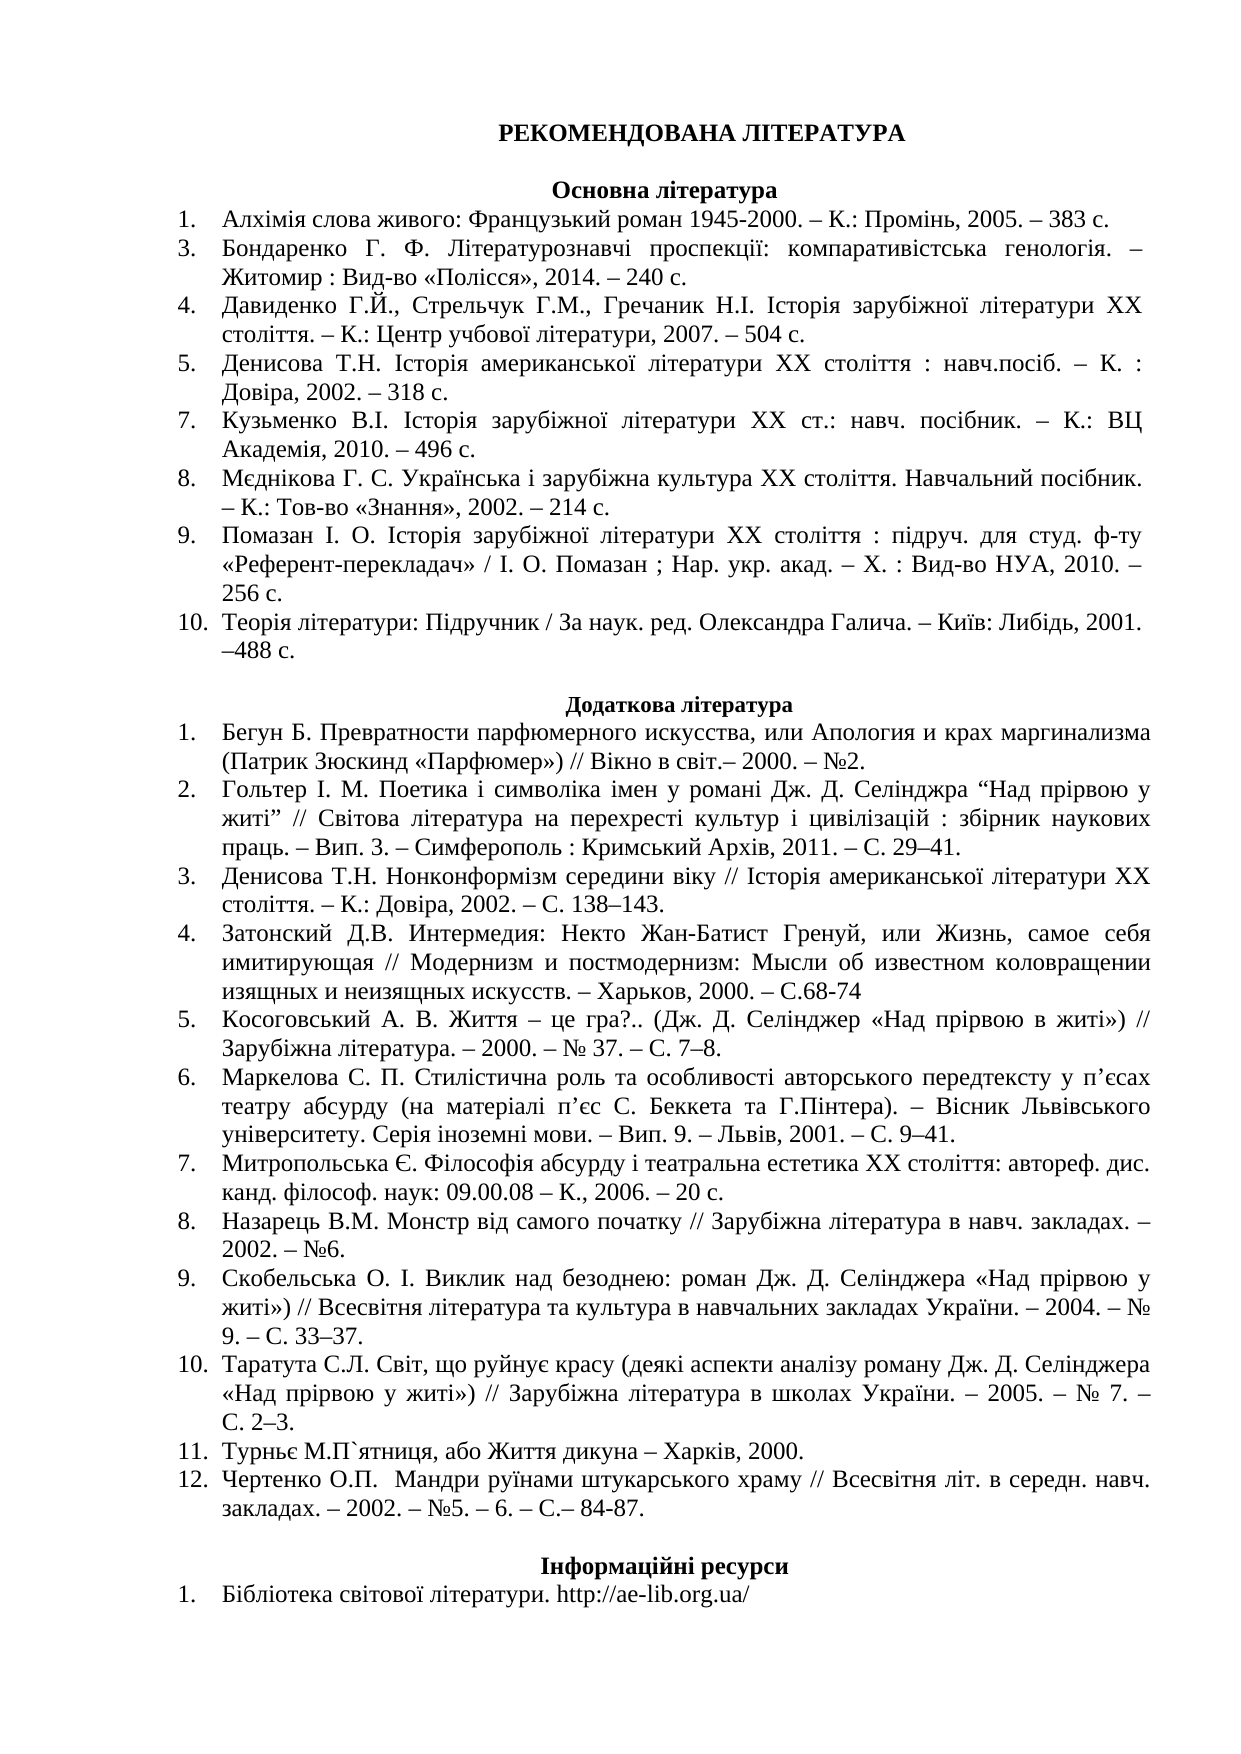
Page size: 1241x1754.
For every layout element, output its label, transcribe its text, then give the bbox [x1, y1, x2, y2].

list Турньє М.П`ятниця, або Життя дикуна – Харків, 2000. [177, 1436, 1152, 1464]
text 5. Денисова Т.Н. Історія американської літератури XX століття : навч.посіб. – К. : Довіра, 2002. – 318 с. [177, 348, 1143, 406]
list Затонский Д.В. Интермедия: Некто Жан-Батист Гренуй, или Жизнь, самое себя имитирующая // Модернизм и постмодернизм: Мысли об известном коловращении изящных и неизящных искусств. – Харьков, 2000. – С.68-74 [177, 918, 1152, 1004]
list Гольтер І. М. Поетика і символіка імен у романі Дж. Д. Селінджра “Над прірвою у житі” // Світова література на перехресті культур і цивілізацій : збірник наукових праць. – Вип. 3. – Симферополь : Кримський Архів, 2011. – С. 29–41. [177, 774, 1152, 861]
list Чертенко О.П. Мандри руїнами штукарського храму // Всесвітня літ. в середн. навч. закладах. – 2002. – №5. – 6. – С.– 84-87. [177, 1464, 1152, 1522]
text РЕКОМЕНДОВАНА ЛІТЕРАТУРА [252, 118, 1152, 147]
text 3. Бондаренко Г. Ф. Літературознавчі проспекції: компаративістська генологія. – Житомир : Вид-во «Полісся», 2014. – 240 с. [177, 233, 1143, 291]
text 1. Алхімія слова живого: Французький роман 1945-2000. – К.: Промінь, 2005. – 383 с. [177, 204, 1143, 233]
list Митропольська Є. Філософія абсурду і театральна естетика ХХ століття: автореф. дис. канд. філософ. наук: 09.00.08 – К., 2006. – 20 с. [177, 1148, 1152, 1206]
text 4. Давиденко Г.Й., Стрельчук Г.М., Гречаник Н.І. Історія зарубіжної літератури ХХ століття. – К.: Центр учбової літератури, 2007. – 504 с. [177, 291, 1143, 348]
list Назарець В.М. Монстр від самого початку // Зарубіжна література в навч. закладах. – 2002. – №6. [177, 1206, 1152, 1263]
list Бегун Б. Превратности парфюмерного искусства, или Апология и крах маргинализма (Патрик Зюскинд «Парфюмер») // Вікно в світ.– 2000. – №2. [177, 717, 1152, 774]
list Маркелова С. П. Стилістична роль та особливості авторського передтексту у п’єсах театру абсурду (на матеріалі п’єс С. Беккета та Г.Пінтера). – Вісник Львівського університету. Серія іноземні мови. – Вип. 9. – Львів, 2001. – С. 9–41. [177, 1062, 1152, 1148]
list Бібліотека світової літератури. http://ae-lib.org.ua/ [177, 1579, 1152, 1608]
list Денисова Т.Н. Нонконформізм середини віку // Історія американської літератури ХХ століття. – К.: Довіра, 2002. – С. 138–143. [177, 861, 1152, 918]
text Інформаційні ресурси [177, 1551, 1152, 1579]
list Таратута С.Л. Світ, що руйнує красу (деякі аспекти аналізу роману Дж. Д. Селінджера «Над прірвою у житі») // Зарубіжна література в школах України. – 2005. – № 7. – С. 2–3. [177, 1349, 1152, 1436]
text 8. Мєднікова Г. С. Українська і зарубіжна культура ХХ століття. Навчальний посібник. – К.: Тов-во «Знання», 2002. – 214 с. [177, 463, 1143, 521]
text 10. Теорія літератури: Підручник / За наук. ред. Олександра Галича. – Київ: Либідь, 2001. –488 с. [177, 607, 1143, 664]
text 9. Помазан І. О. Історія зарубіжної літератури ХХ століття : підруч. для студ. ф-ту «Референт-перекладач» / І. О. Помазан ; Нар. укр. акад. – Х. : Вид-во НУА, 2010. – 256 с. [177, 521, 1143, 607]
list Скобельська О. І. Виклик над безоднею: роман Дж. Д. Селінджера «Над прірвою у житі») // Всесвітня література та культура в навчальних закладах України. – 2004. – № 9. – С. 33–37. [177, 1263, 1152, 1349]
text 7. Кузьменко В.І. Історія зарубіжної літератури ХХ ст.: навч. посібник. – К.: ВЦ Академія, 2010. – 496 с. [177, 406, 1143, 463]
text Основна література [177, 176, 1152, 204]
text Додаткова література [177, 691, 1143, 717]
list Косоговський А. В. Життя – це гра?.. (Дж. Д. Селінджер «Над прірвою в житі») // Зарубіжна література. – 2000. – № 37. – С. 7–8. [177, 1004, 1152, 1062]
